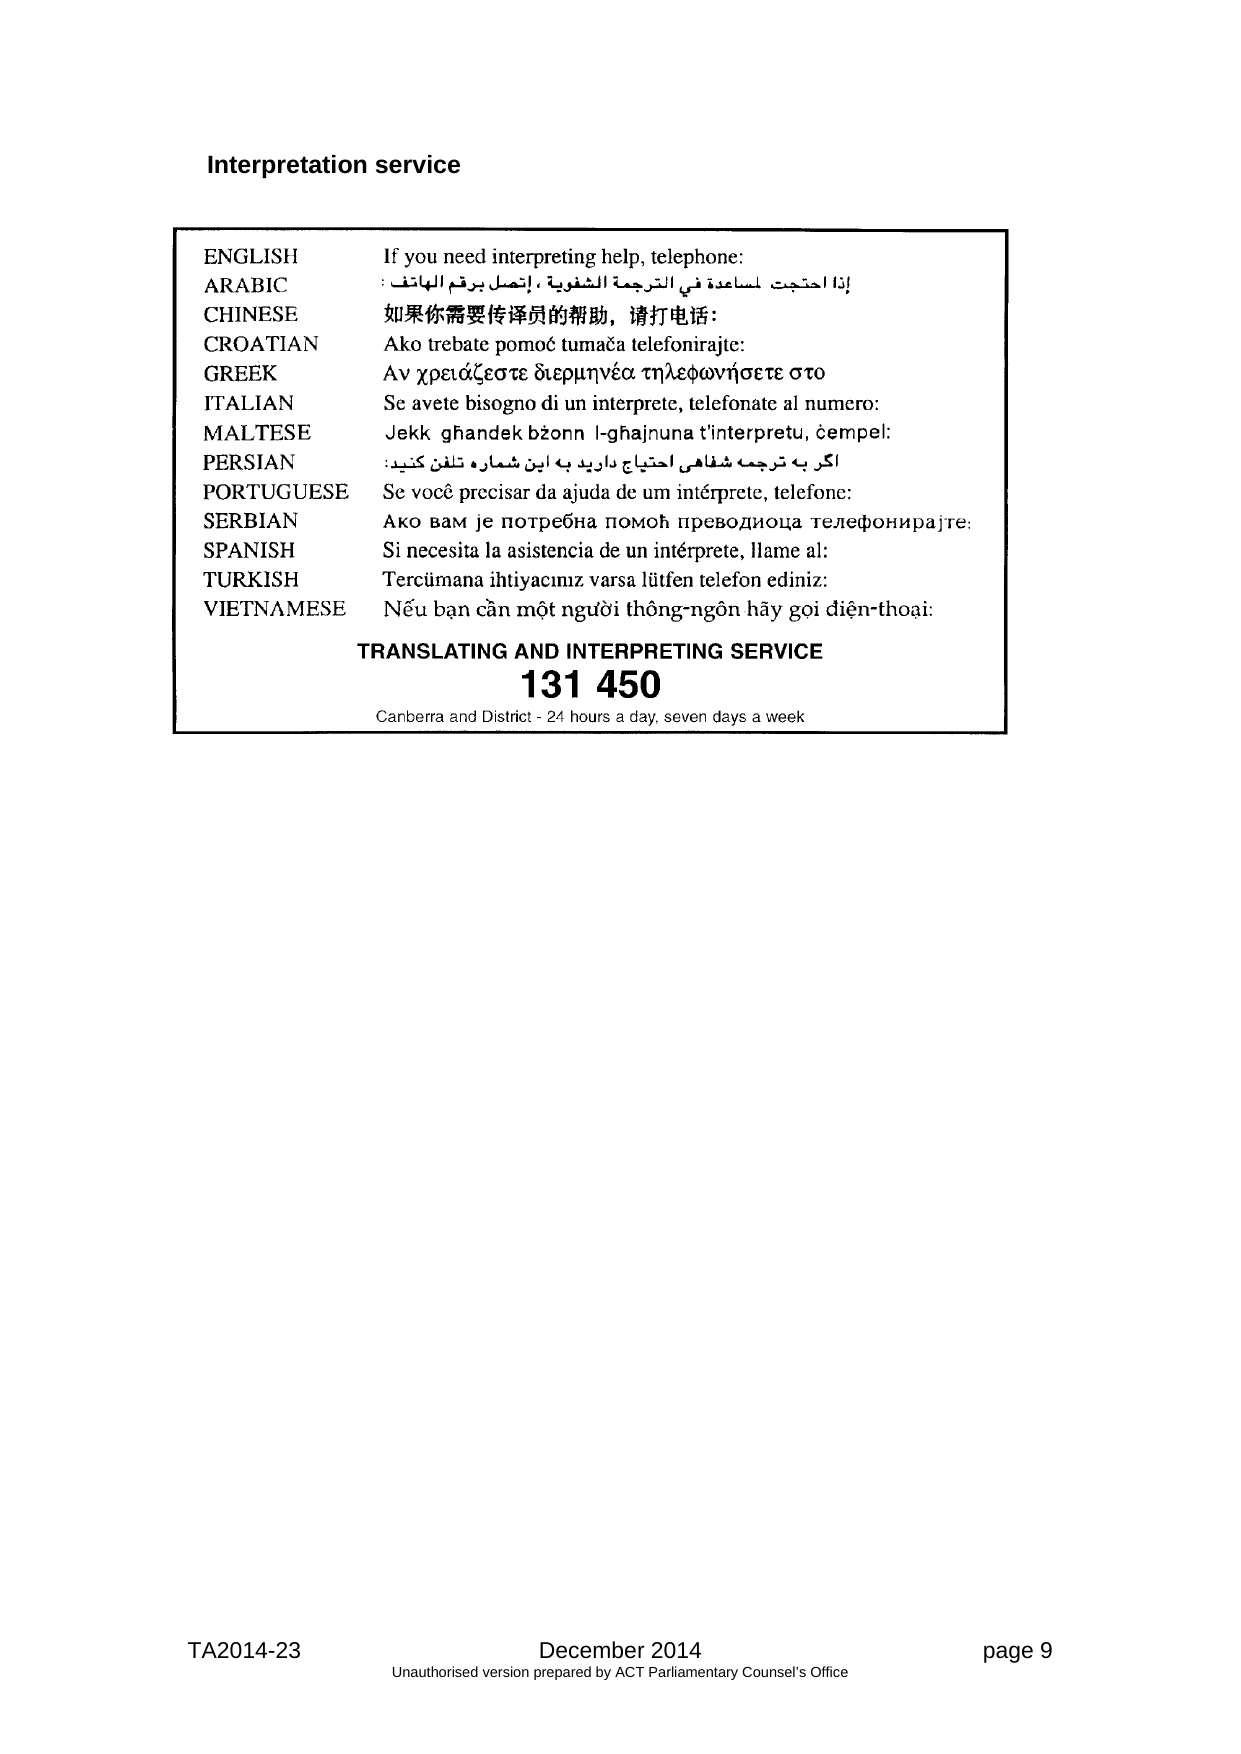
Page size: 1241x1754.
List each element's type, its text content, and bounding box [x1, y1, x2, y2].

picture [147, 191, 1025, 770]
title Interpretation service [207, 150, 1092, 179]
